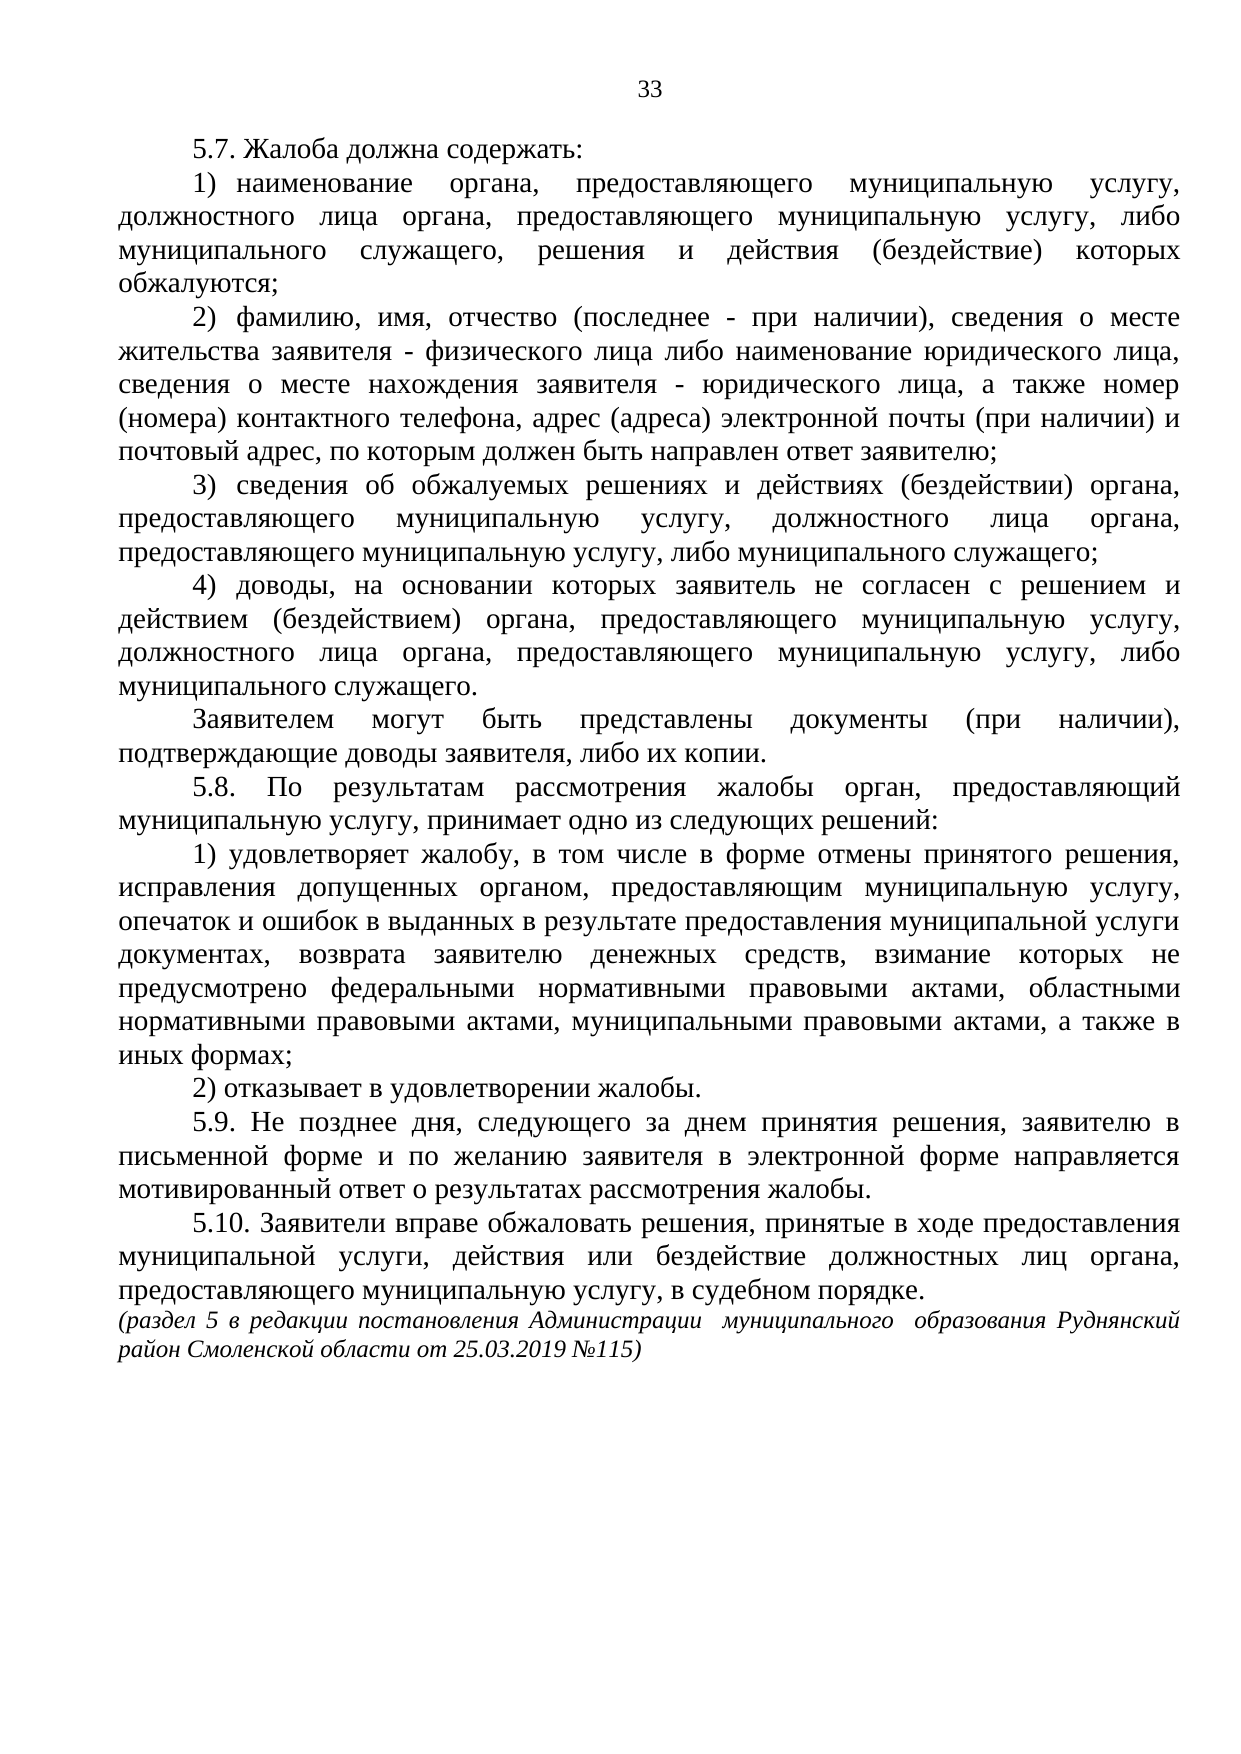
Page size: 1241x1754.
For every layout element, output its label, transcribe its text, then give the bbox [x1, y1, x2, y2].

list фамилию, имя, отчество (последнее - при наличии), сведения о месте жительства заявителя - физического лица либо наименование юридического лица, сведения о месте нахождения заявителя - юридического лица, а также номер (номера) контактного телефона, адрес (адреса) электронной почты (при наличии) и почтовый адрес, по которым должен быть направлен ответ заявителю; [118, 299, 1181, 467]
text 5.10. Заявители вправе обжаловать решения, принятые в ходе предоставления муниципальной услуги, действия или бездействие должностных лиц органа, предоставляющего муниципальную услугу, в судебном порядке. [118, 1205, 1181, 1305]
text 5.7. Жалоба должна содержать: [118, 131, 1181, 165]
list доводы, на основании которых заявитель не согласен с решением и действием (бездействием) органа, предоставляющего муниципальную услугу, должностного лица органа, предоставляющего муниципальную услугу, либо муниципального служащего. [118, 567, 1181, 702]
text 5.9. Не позднее дня, следующего за днем принятия решения, заявителю в письменной форме и по желанию заявителя в электронной форме направляется мотивированный ответ о результатах рассмотрения жалобы. [118, 1104, 1181, 1205]
list сведения об обжалуемых решениях и действиях (бездействии) органа, предоставляющего муниципальную услугу, должностного лица органа, предоставляющего муниципальную услугу, либо муниципального служащего; [118, 467, 1181, 567]
text 5.8. По результатам рассмотрения жалобы орган, предоставляющий муниципальную услугу, принимает одно из следующих решений: [118, 769, 1181, 836]
text 1) удовлетворяет жалобу, в том числе в форме отмены принятого решения, исправления допущенных органом, предоставляющим муниципальную услугу, опечаток и ошибок в выданных в результате предоставления муниципальной услуги документах, возврата заявителю денежных средств, взимание которых не предусмотрено федеральными нормативными правовыми актами, областными нормативными правовыми актами, муниципальными правовыми актами, а также в иных формах; [118, 836, 1181, 1071]
list наименование органа, предоставляющего муниципальную услугу, должностного лица органа, предоставляющего муниципальную услугу, либо муниципального служащего, решения и действия (бездействие) которых обжалуются; [118, 165, 1181, 299]
text 2) отказывает в удовлетворении жалобы. [118, 1071, 1181, 1104]
text (раздел 5 в редакции постановления Администрации муниципального образования Руднянский район Смоленской области от 25.03.2019 №115) [118, 1305, 1181, 1363]
text Заявителем могут быть представлены документы (при наличии), подтверждающие доводы заявителя, либо их копии. [118, 702, 1181, 769]
